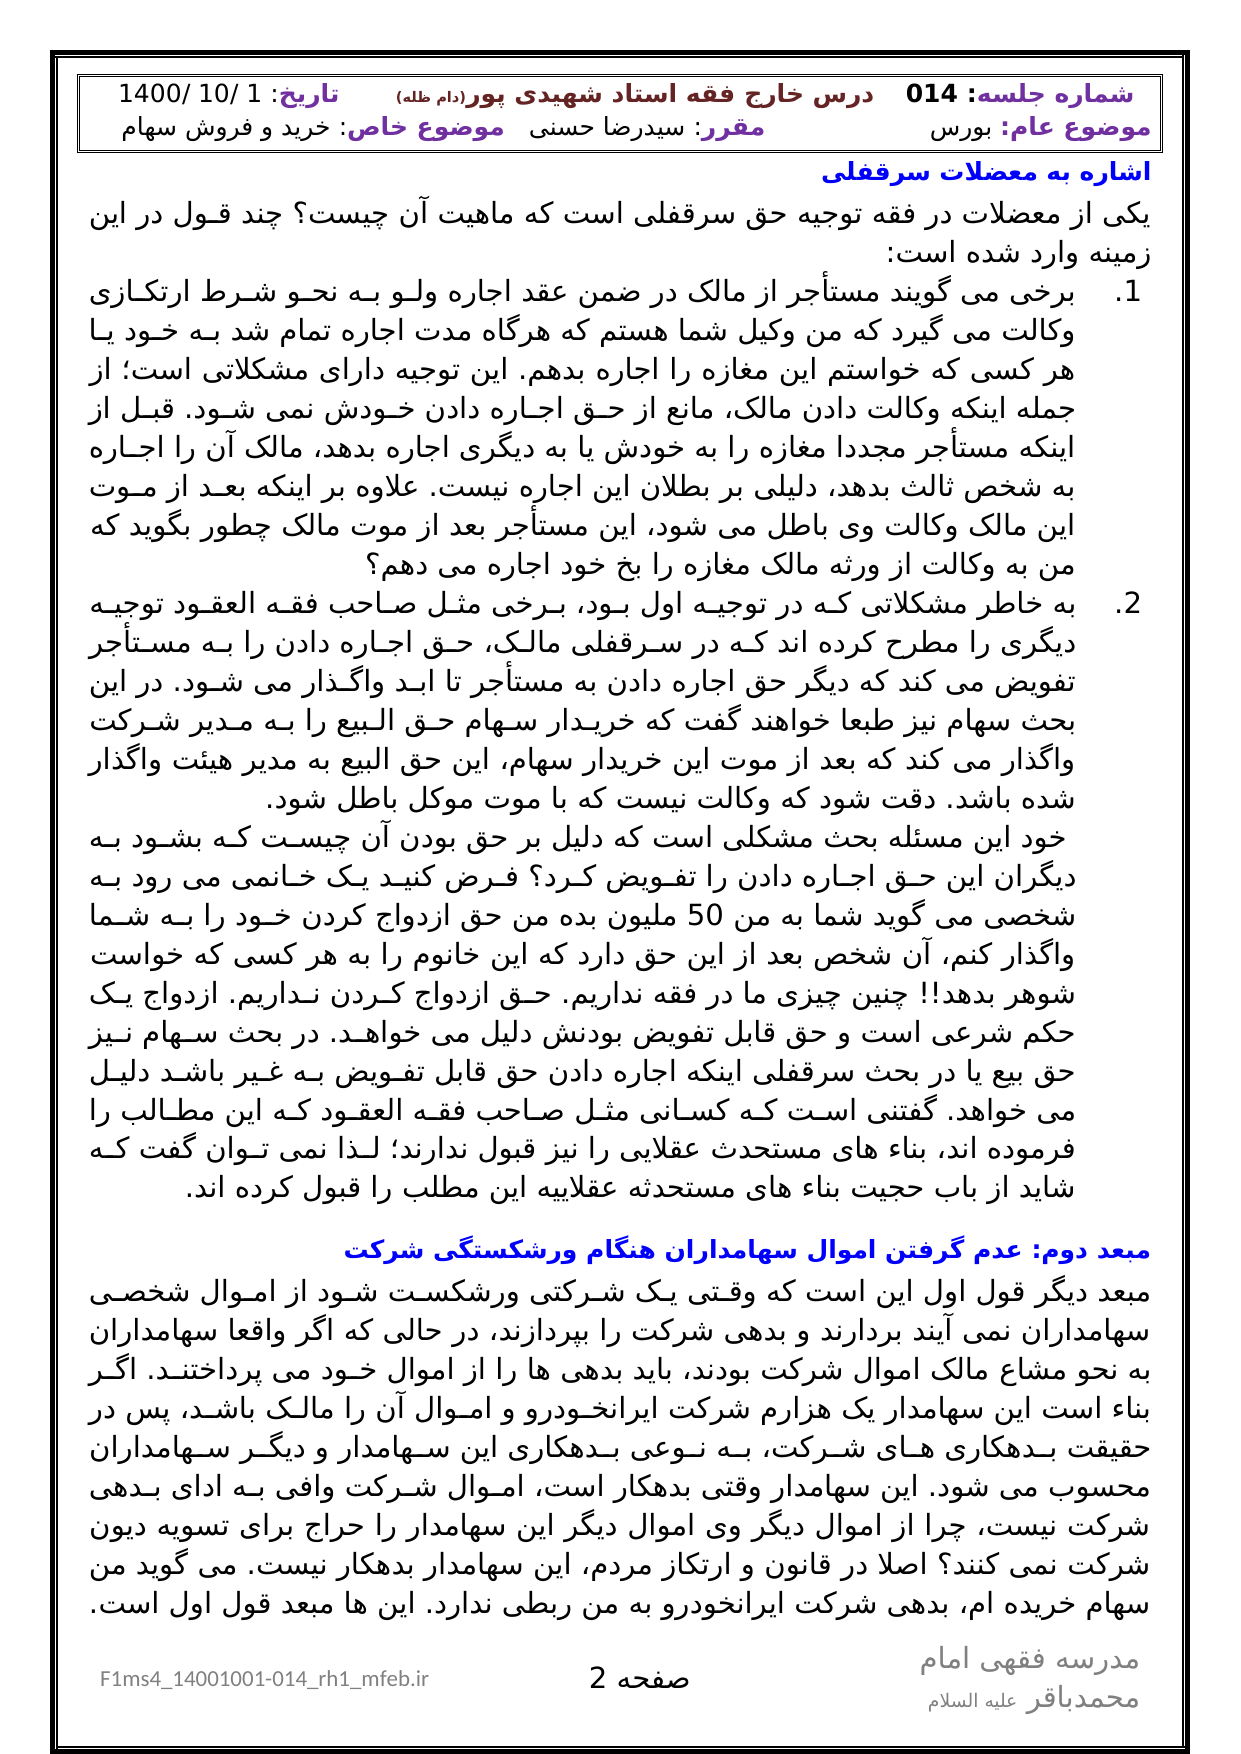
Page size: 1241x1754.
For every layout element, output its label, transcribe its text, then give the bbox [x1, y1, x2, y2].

subtitle مبعد دوم: عدم گرفتن اموال سهامداران هنگام ورشکستگی شرکت [89, 1235, 1152, 1264]
subtitle اشاره به معضلات سرقفلی [89, 157, 1152, 186]
text یکی از معضلات در فقه توجیه حق سرقفلی است که ماهیت آن چیست؟ چند قول در این زمینه وارد شده است: [89, 197, 1152, 270]
list به خاطر مشکلاتی که در توجیه اول بود، برخی مثل صاحب فقه العقود توجیه دیگری را مطرح کرده اند که در سرقفلی مالک، حق اجاره دادن را به مستأجر تفویض می کند که دیگر حق اجاره دادن به مستأجر تا ابد واگذار می شود. در این بحث سهام نیز طبعا خواهند گفت که خریدار سهام حق البیع را به مدیر شرکت واگذار می کند که بعد از موت این خریدار سهام، این حق البیع به مدیر هیئت واگذار شده باشد. دقت شود که وکالت نیست که با موت موکل باطل شود. [89, 586, 1114, 815]
list خود این مسئله بحث مشکلی است که دلیل بر حق بودن آن چیست که بشود به دیگران این حق اجاره دادن را تفویض کرد؟ فرض کنید یک خانمی می رود به شخصی می گوید شما به من 50 ملیون بده من حق ازدواج کردن خود را به شما واگذار کنم، آن شخص بعد از این حق دارد که این خانوم را به هر کسی که خواست شوهر بدهد!! چنین چیزی ما در فقه نداریم. حق ازدواج کردن نداریم. ازدواج یک حکم شرعی است و حق قابل تفویض بودنش دلیل می خواهد. در بحث سهام نیز حق بیع یا در بحث سرقفلی اینکه اجاره دادن حق قابل تفویض به غیر باشد دلیل می خواهد. گفتنی است که کسانی مثل صاحب فقه العقود که این مطالب را فرموده اند، بناء های مستحدث عقلایی را نیز قبول ندارند؛ لذا نمی توان گفت که شاید از باب حجیت بناء های مستحدثه عقلاییه این مطلب را قبول کرده اند. [89, 820, 1077, 1205]
list برخی می گویند مستأجر از مالک در ضمن عقد اجاره ولو به نحو شرط ارتکازی وکالت می گیرد که من وکیل شما هستم که هرگاه مدت اجاره تمام شد به خود یا هر کسی که خواستم این مغازه را اجاره بدهم. این توجیه دارای مشکلاتی است؛ از جمله اینکه وکالت دادن مالک، مانع از حق اجاره دادن خودش نمی شود. قبل از اینکه مستأجر مجددا مغازه را به خودش یا به دیگری اجاره بدهد، مالک آن را اجاره به شخص ثالث بدهد، دلیلی بر بطلان این اجاره نیست. علاوه بر اینکه بعد از موت این مالک وکالت وی باطل می شود، این مستأجر بعد از موت مالک چطور بگوید که من به وکالت از ورثه مالک مغازه را بخ خود اجاره می دهم؟ [89, 275, 1114, 581]
text مبعد دیگر قول اول این است که وقتی یک شرکتی ورشکست شود از اموال شخصی سهامداران نمی آیند بردارند و بدهی شرکت را بپردازند، در حالی که اگر واقعا سهامداران به نحو مشاع مالک اموال شرکت بودند، باید بدهی ها را از اموال خود می پرداختند. اگر بناء است این سهامدار یک هزارم شرکت ایرانخودرو و اموال آن را مالک باشد، پس در حقیقت بدهکاری های شرکت، به نوعی بدهکاری این سهامدار و دیگر سهامداران محسوب می شود. این سهامدار وقتی بدهکار است، اموال شرکت وافی به ادای بدهی شرکت نیست، چرا از اموال دیگر وی اموال دیگر این سهامدار را حراج برای تسویه دیون شرکت نمی کنند؟ اصلا در قانون و ارتکاز مردم، این سهامدار بدهکار نیست. می گوید من سهام خریده ام، بدهی شرکت ایرانخودرو به من ربطی ندارد. این ها مبعد قول اول است. [89, 1274, 1152, 1620]
